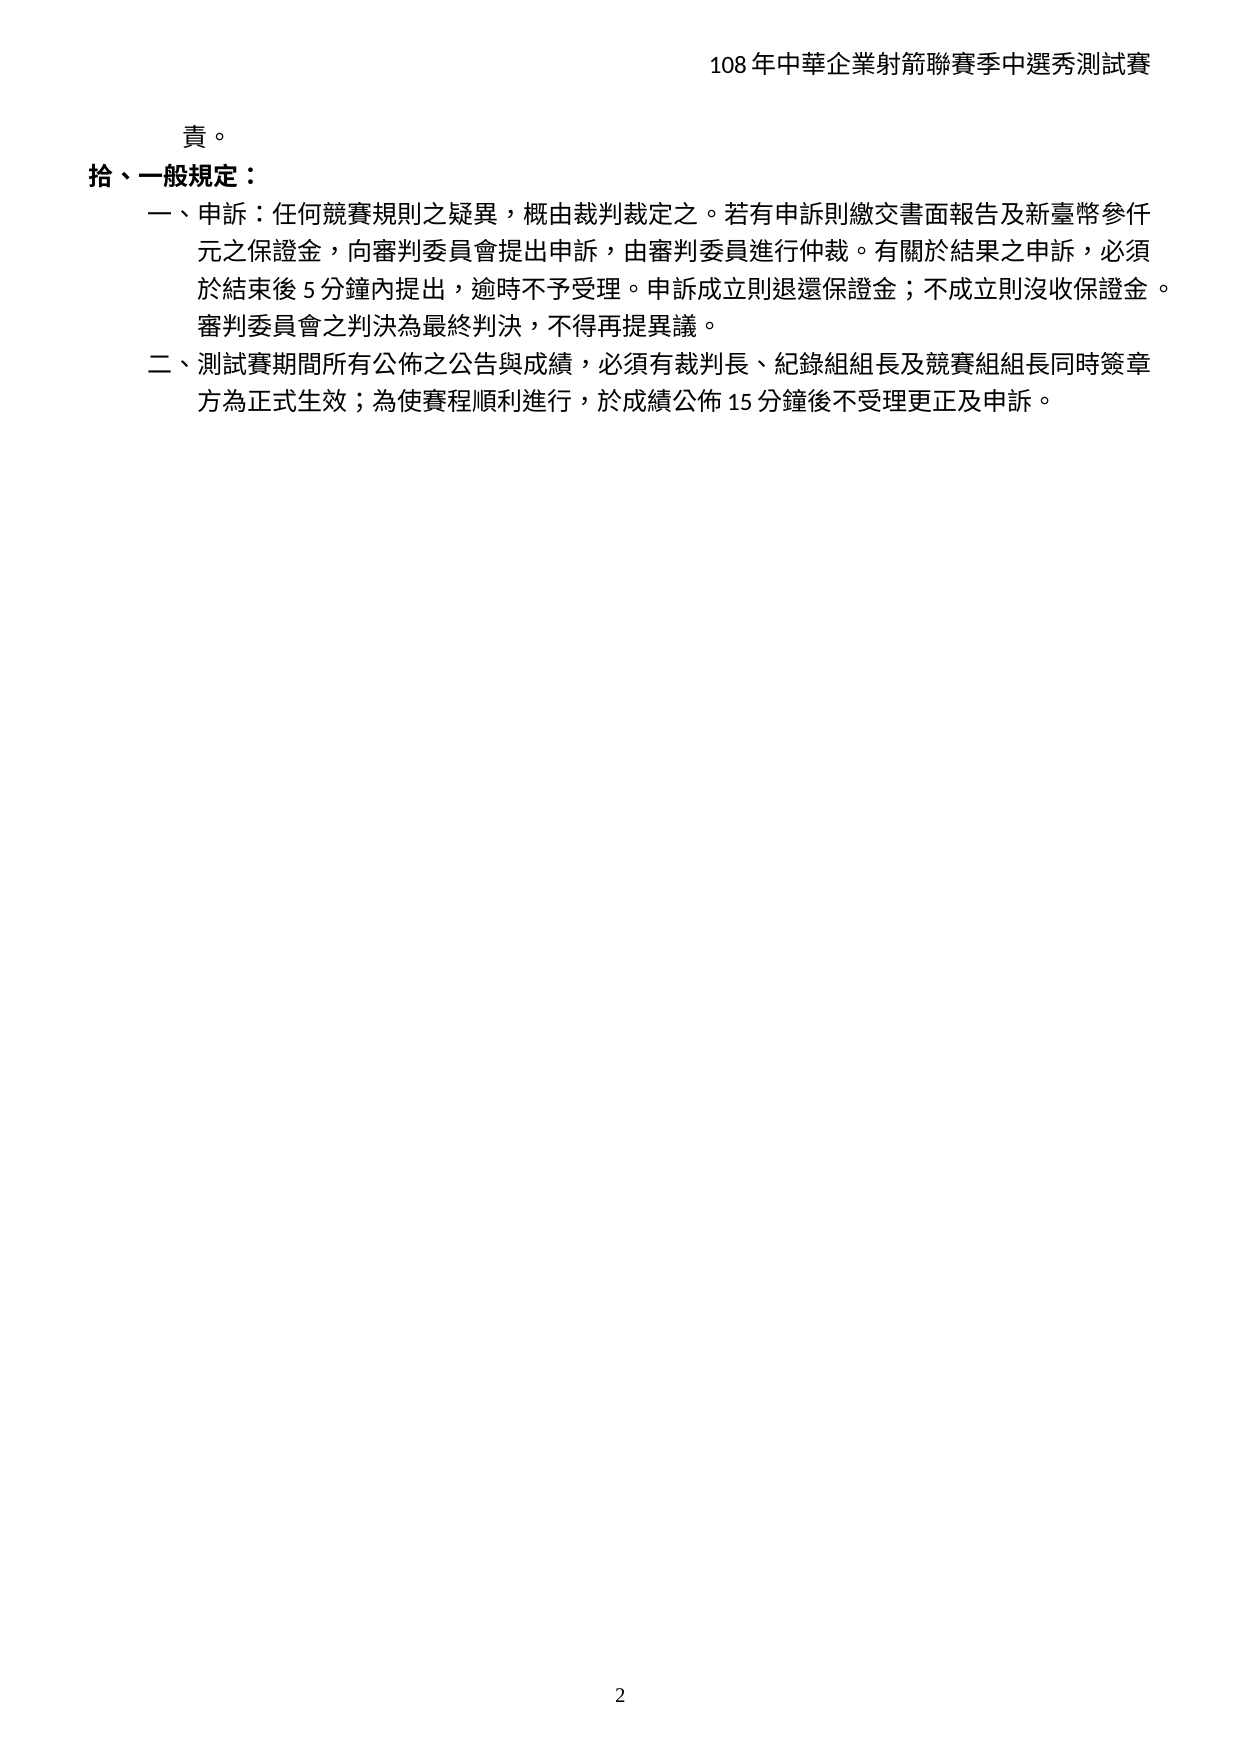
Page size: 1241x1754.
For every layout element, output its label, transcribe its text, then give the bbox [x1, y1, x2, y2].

text 拾、一般規定： [89, 156, 1152, 193]
text 一、申訴：任何競賽規則之疑異，概由裁判裁定之。若有申訴則繳交書面報告及新臺幣參仟元之保證金，向審判委員會提出申訴，由審判委員進行仲裁。有關於結果之申訴，必須於結束後5分鐘內提出，逾時不予受理。申訴成立則退還保證金；不成立則沒收保證金。審判委員會之判決為最終判決，不得再提異議。 [147, 193, 1152, 343]
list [132, 106, 1152, 156]
text 二、測試賽期間所有公佈之公告與成績，必須有裁判長、紀錄組組長及競賽組組長同時簽章方為正式生效；為使賽程順利進行，於成績公佈15分鐘後不受理更正及申訴。 [147, 343, 1152, 418]
